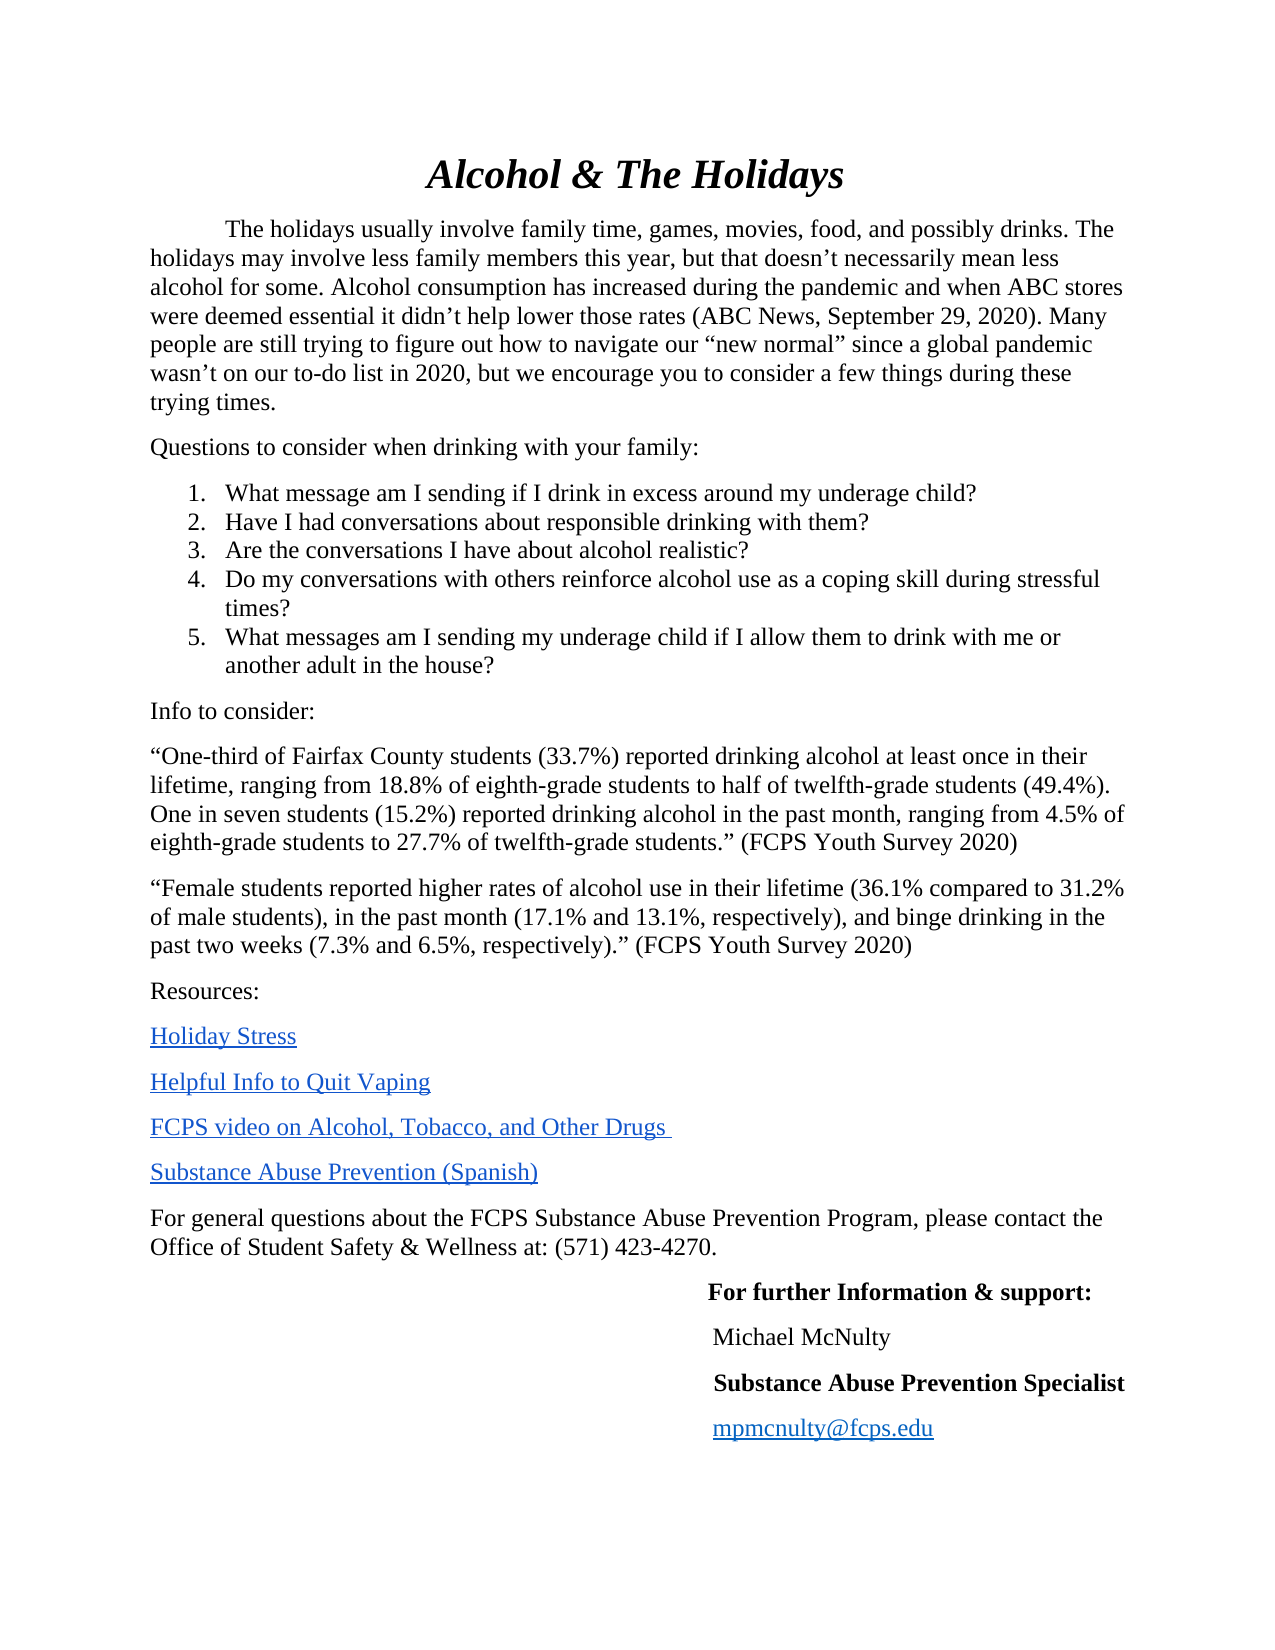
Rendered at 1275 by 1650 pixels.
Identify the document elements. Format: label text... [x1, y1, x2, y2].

text Alcohol & The Holidays [150, 150, 1125, 198]
list What messages am I sending my underage child if I allow them to drink with me or another adult in the house? [187, 622, 1125, 679]
text For general questions about the FCPS Substance Abuse Prevention Program, please contact the Office of Student Safety & Wellness at: (571) 423-4270. [150, 1203, 1125, 1260]
text “One-third of Fairfax County students (33.7%) reported drinking alcohol at least once in their lifetime, ranging from 18.8% of eighth-grade students to half of twelfth-grade students (49.4%). One in seven students (15.2%) reported drinking alcohol in the past month, ranging from 4.5% of eighth-grade students to 27.7% of twelfth-grade students.” (FCPS Youth Survey 2020) [150, 741, 1125, 856]
text Info to consider: [150, 696, 1125, 724]
text Michael McNulty [675, 1322, 1125, 1351]
text “Female students reported higher rates of alcohol use in their lifetime (36.1% compared to 31.2% of male students), in the past month (17.1% and 13.1%, respectively), and binge drinking in the past two weeks (7.3% and 6.5%, respectively).” (FCPS Youth Survey 2020) [150, 873, 1125, 959]
list Are the conversations I have about alcohol realistic? [187, 535, 1125, 564]
text For further Information & support: [600, 1277, 1125, 1306]
list Have I had conversations about responsible drinking with them? [187, 507, 1125, 535]
text Holiday Stress [150, 1021, 1125, 1050]
list What message am I sending if I drink in excess around my underage child? [187, 478, 1125, 507]
text Substance Abuse Prevention Specialist [675, 1368, 1125, 1397]
text Resources: [150, 976, 1125, 1004]
text Questions to consider when drinking with your family: [150, 432, 1125, 461]
text Helpful Info to Quit Vaping [150, 1067, 1125, 1095]
list Do my conversations with others reinforce alcohol use as a coping skill during stressful times? [187, 564, 1125, 622]
text The holidays usually involve family time, games, movies, food, and possibly drinks. The holidays may involve less family members this year, but that doesn’t necessarily mean less alcohol for some. Alcohol consumption has increased during the pandemic and when ABC stores were deemed essential it didn’t help lower those rates (ABC News, September 29, 2020). Many people are still trying to figure out how to navigate our “new normal” since a global pandemic wasn’t on our to-do list in 2020, but we encourage you to consider a few things during these trying times. [150, 214, 1125, 416]
text Substance Abuse Prevention (Spanish) [150, 1157, 1125, 1186]
text FCPS video on Alcohol, Tobacco, and Other Drugs [150, 1112, 1125, 1141]
text mpmcnulty@fcps.edu [150, 1413, 1125, 1442]
